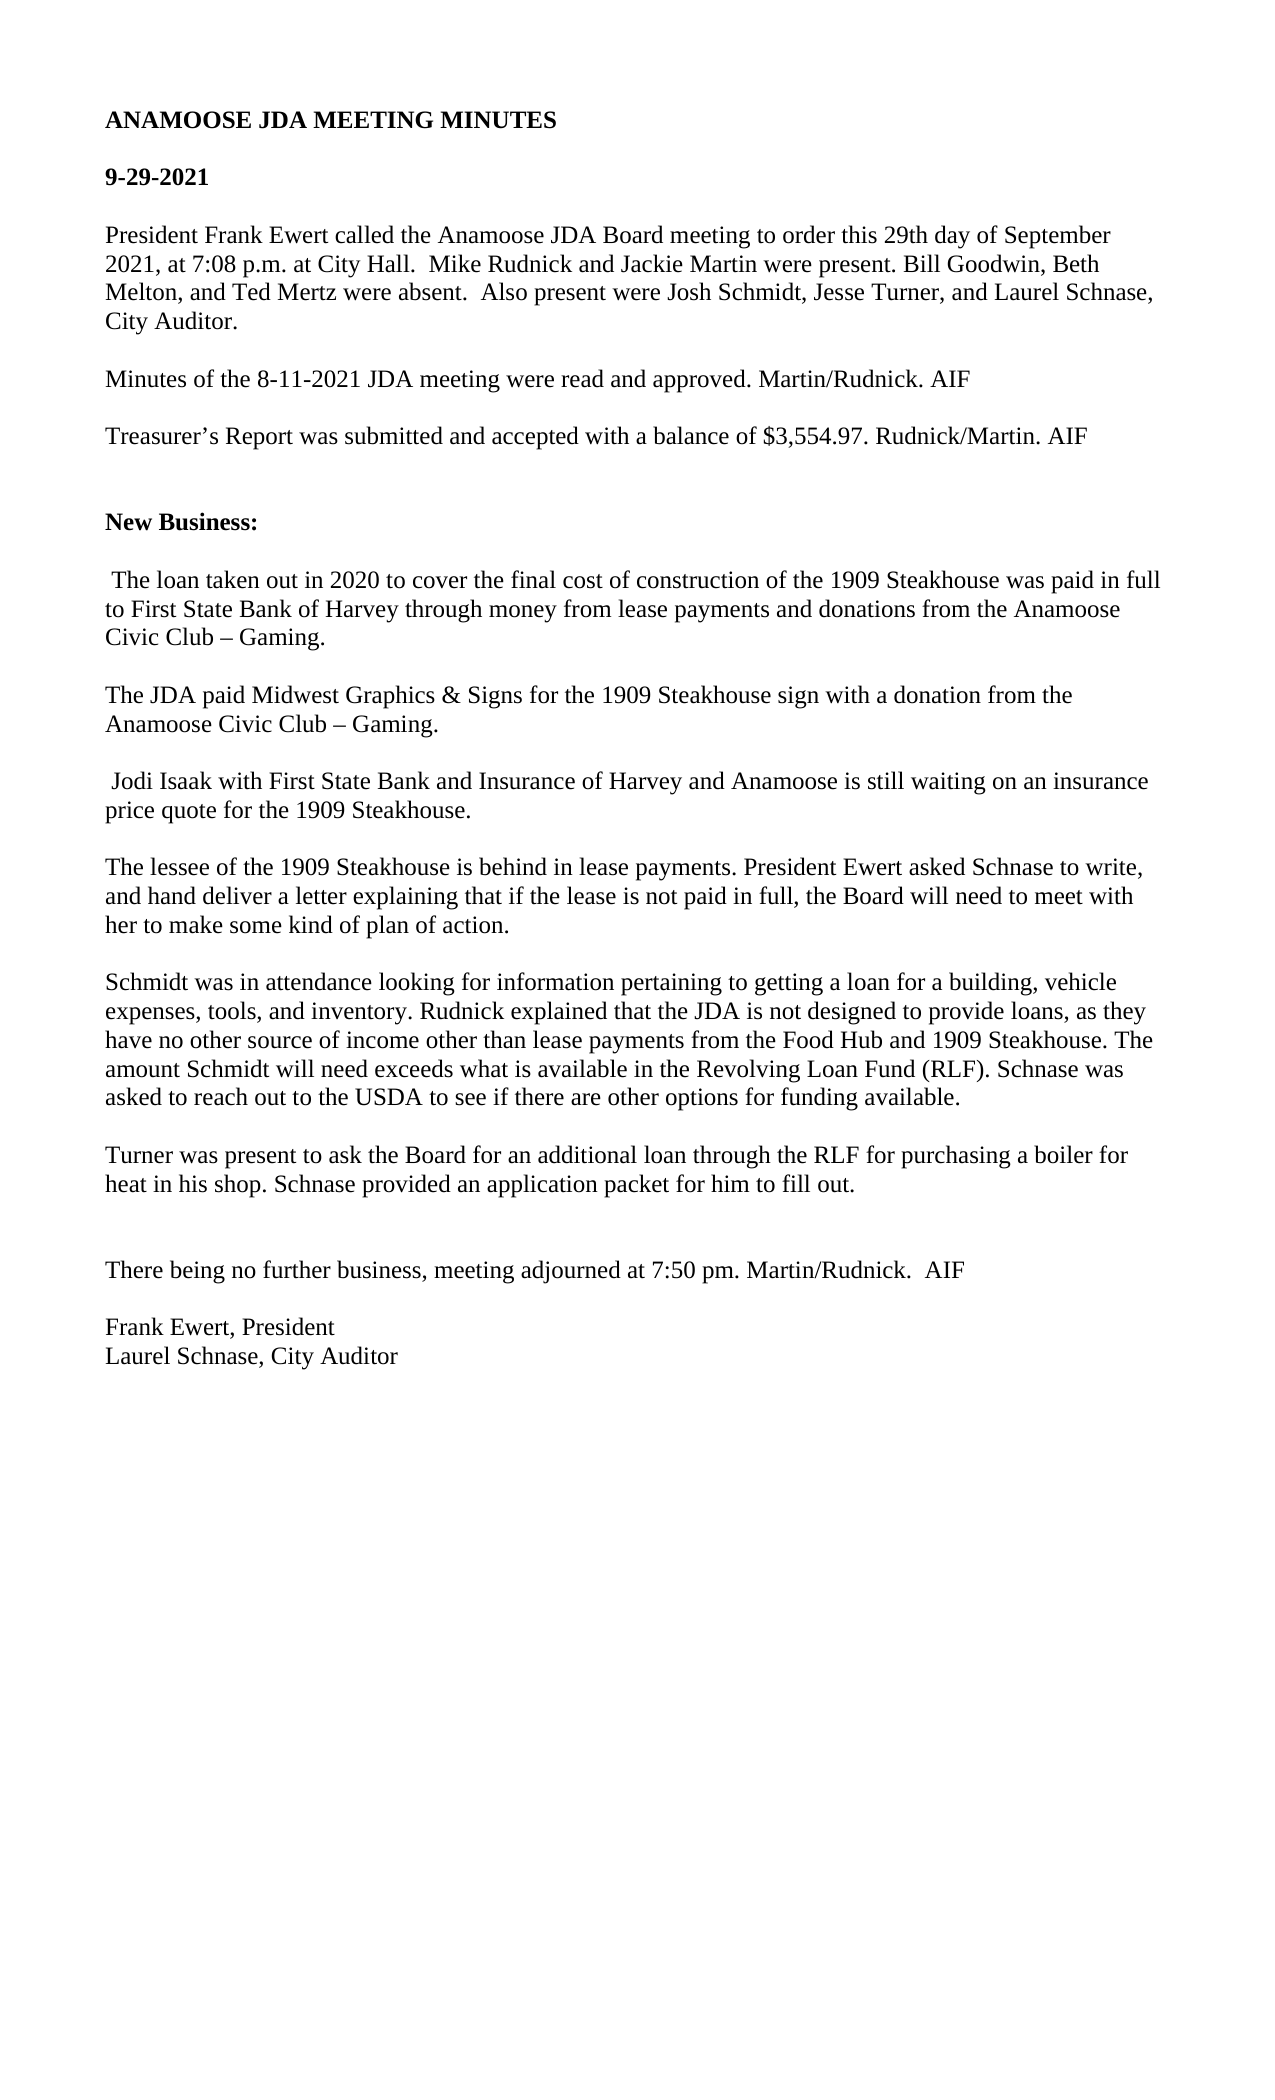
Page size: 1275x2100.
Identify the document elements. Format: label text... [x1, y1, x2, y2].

text Laurel Schnase, City Auditor [105, 1341, 1170, 1370]
text The loan taken out in 2020 to cover the final cost of construction of the 1909 Steakhouse was paid in full to First State Bank of Harvey through money from lease payments and donations from the Anamoose Civic Club – Gaming. [105, 565, 1170, 651]
text President Frank Ewert called the Anamoose JDA Board meeting to order this 29th day of September 2021, at 7:08 p.m. at City Hall. Mike Rudnick and Jackie Martin were present. Bill Goodwin, Beth Melton, and Ted Mertz were absent. Also present were Josh Schmidt, Jesse Turner, and Laurel Schnase, City Auditor. [105, 220, 1170, 335]
text 9-29-2021 [105, 162, 1170, 191]
text The JDA paid Midwest Graphics & Signs for the 1909 Steakhouse sign with a donation from the Anamoose Civic Club – Gaming. [105, 680, 1170, 737]
text Schmidt was in attendance looking for information pertaining to getting a loan for a building, vehicle expenses, tools, and inventory. Rudnick explained that the JDA is not designed to provide loans, as they have no other source of income other than lease payments from the Food Hub and 1909 Steakhouse. The amount Schmidt will need exceeds what is available in the Revolving Loan Fund (RLF). Schnase was asked to reach out to the USDA to see if there are other options for funding available. [105, 967, 1170, 1111]
text Turner was present to ask the Board for an additional loan through the RLF for purchasing a boiler for heat in his shop. Schnase provided an application packet for him to fill out. [105, 1140, 1170, 1197]
text There being no further business, meeting adjourned at 7:50 pm. Martin/Rudnick. AIF [105, 1255, 1170, 1284]
text New Business: [105, 507, 1170, 536]
text The lessee of the 1909 Steakhouse is behind in lease payments. President Ewert asked Schnase to write, and hand deliver a letter explaining that if the lease is not paid in full, the Board will need to meet with her to make some kind of plan of action. [105, 852, 1170, 939]
text Treasurer’s Report was submitted and accepted with a balance of $3,554.97. Rudnick/Martin. AIF [105, 421, 1170, 450]
text Jodi Isaak with First State Bank and Insurance of Harvey and Anamoose is still waiting on an insurance price quote for the 1909 Steakhouse. [105, 766, 1170, 824]
text Frank Ewert, President [105, 1312, 1170, 1341]
text ANAMOOSE JDA MEETING MINUTES [105, 105, 1170, 134]
text Minutes of the 8-11-2021 JDA meeting were read and approved. Martin/Rudnick. AIF [105, 364, 1170, 392]
